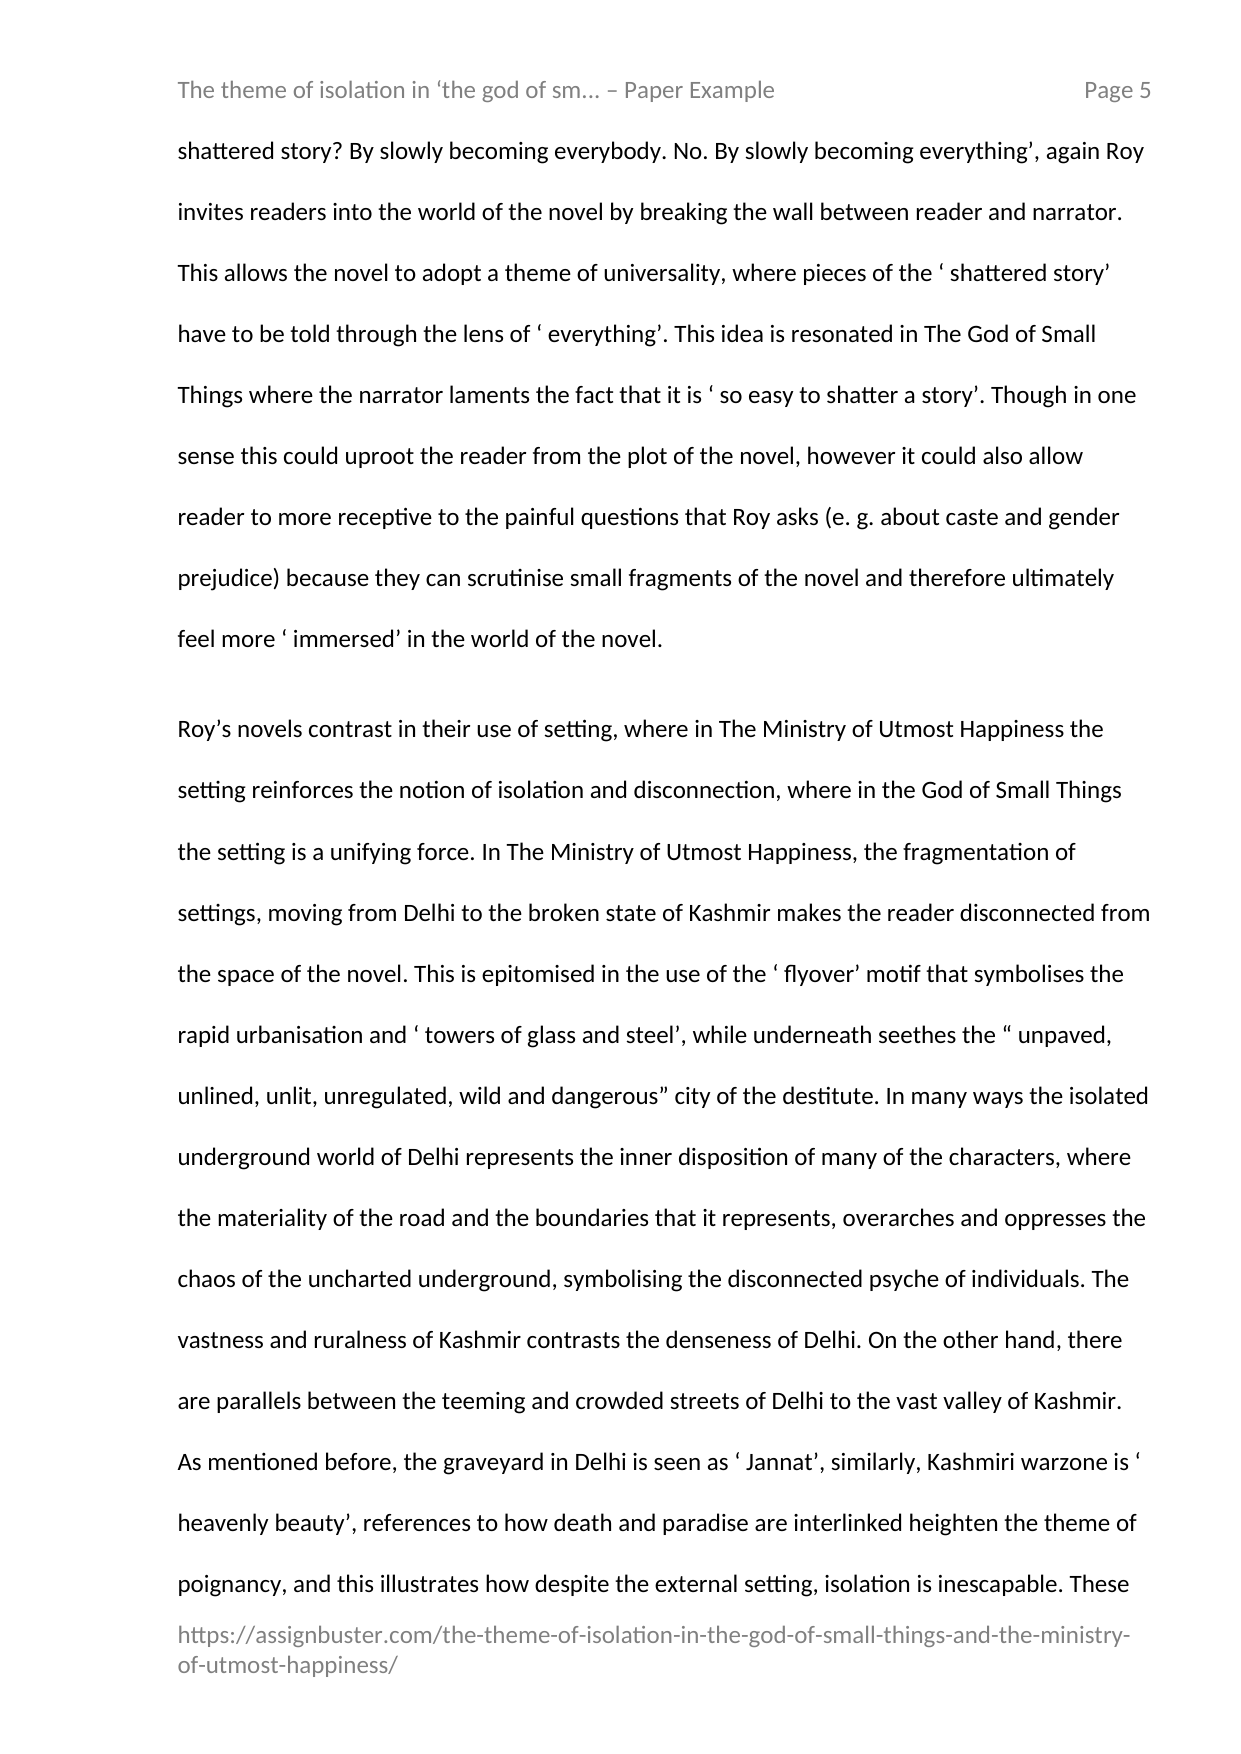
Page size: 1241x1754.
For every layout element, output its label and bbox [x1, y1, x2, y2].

text [177, 714, 1152, 1599]
text [177, 135, 1152, 654]
